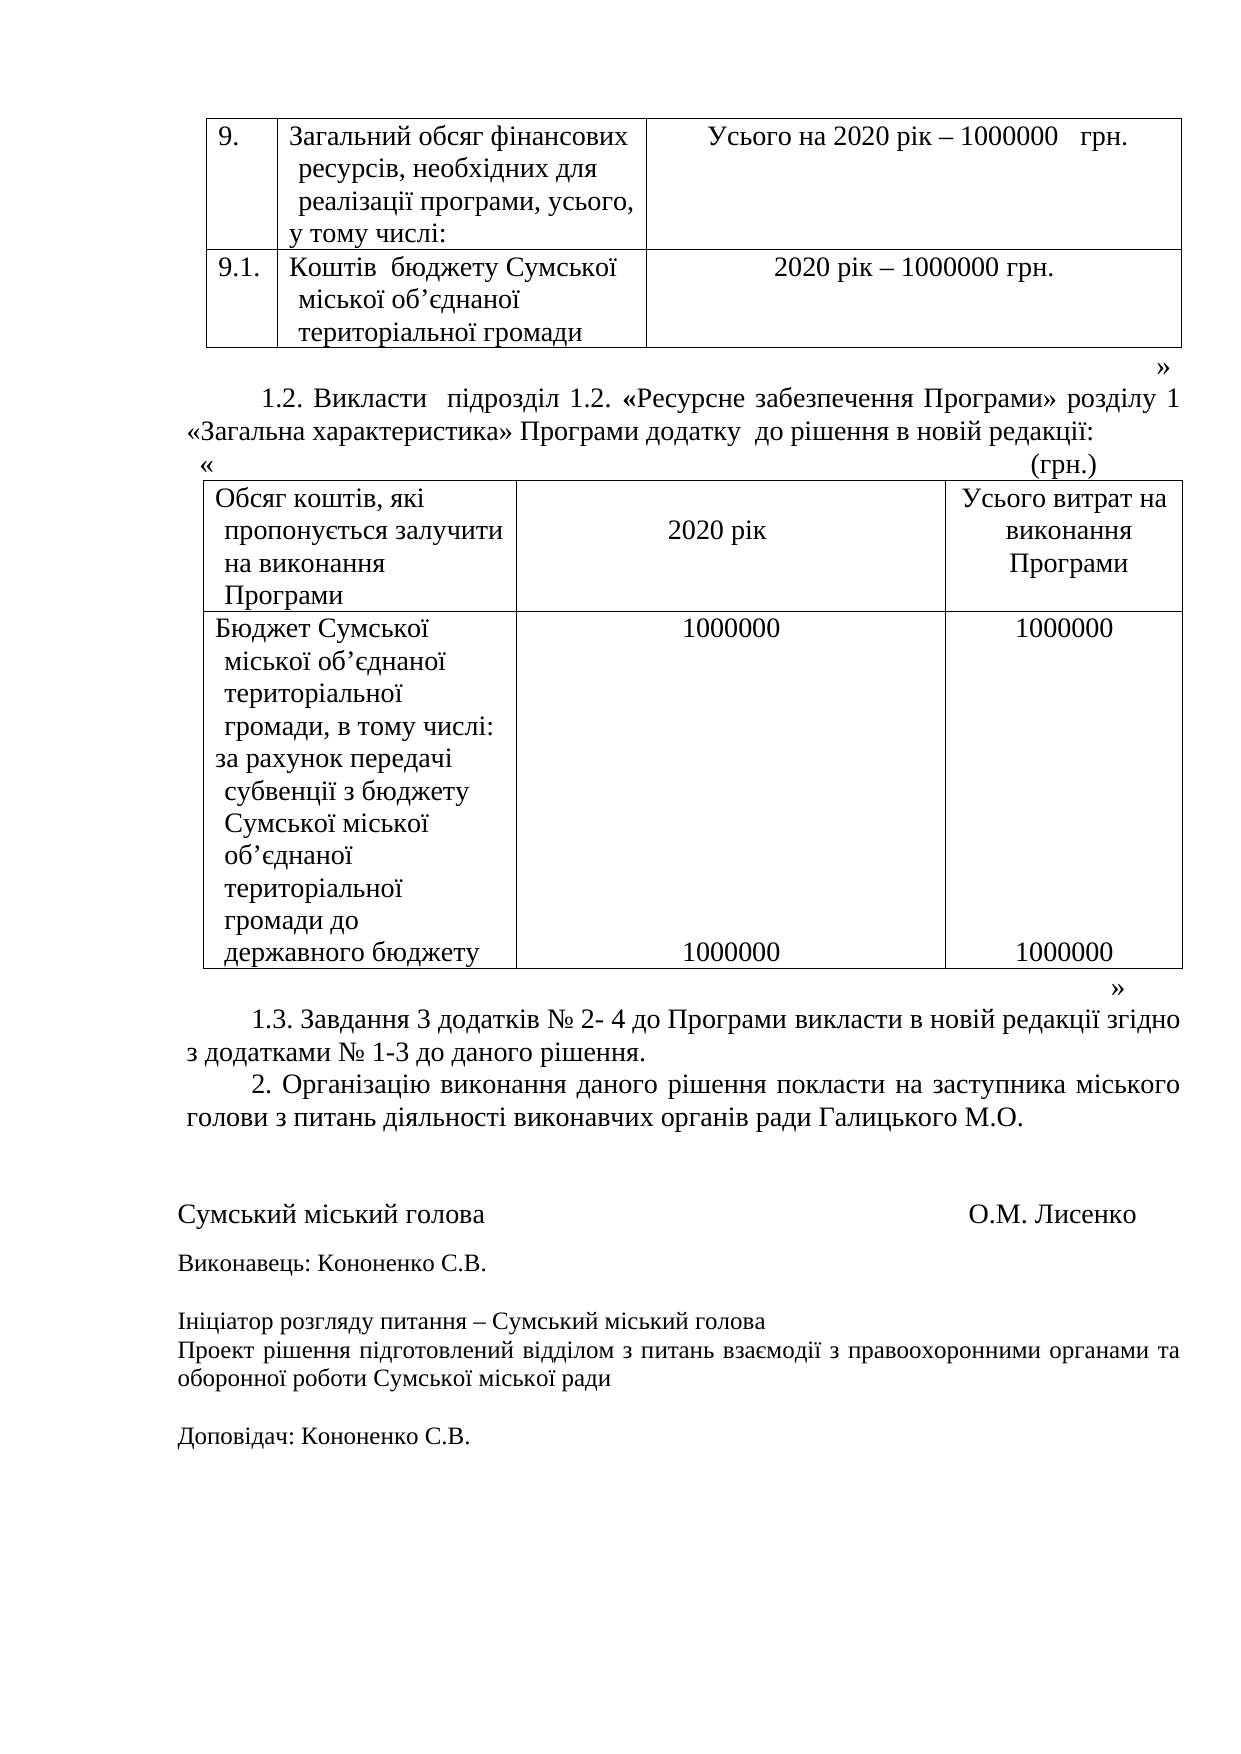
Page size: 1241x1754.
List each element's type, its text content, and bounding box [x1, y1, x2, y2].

table_cell 9.1. [207, 250, 277, 347]
table_header Загальний обсяг фінансових ресурсів, необхідних для реалізації програми, усього, у тому числі: [278, 119, 646, 249]
text » [177, 969, 1181, 1002]
text Проект рішення підготовлений відділом з питань взаємодії з правоохоронними органами та оборонної роботи Сумської міської ради [177, 1335, 1181, 1392]
text Ініціатор розгляду питання – Сумський міський голова [177, 1306, 1181, 1335]
text 1.3. Завдання 3 додатків № 2- 4 до Програми викласти в новій редакції згідно з додатками № 1-3 до даного рішення. [177, 1002, 1181, 1067]
table_header Обсяг коштів, які пропонується залучити на виконання Програми [204, 481, 516, 611]
table_cell 1000000 1000000 [946, 612, 1182, 968]
table_header 9. [207, 119, 277, 249]
table_cell 2020 рік – 1000000 грн. [647, 250, 1181, 347]
table_header Усього на 2020 рік – 1000000 грн. [647, 119, 1181, 249]
table_header Усього витрат на виконання Програми [946, 481, 1182, 611]
table_cell Коштів бюджету Сумської міської об’єднаної територіальної громади [278, 250, 646, 347]
text « (грн.) [177, 446, 1181, 480]
text » [1127, 348, 1181, 382]
text Виконавець: Кононенко С.В. [177, 1248, 1181, 1277]
text Доповідач: Кононенко С.В. [177, 1421, 1181, 1450]
text Сумський міський голова О.М. Лисенко [177, 1197, 1181, 1229]
table_cell Бюджет Сумської міської об’єднаної територіальної громади, в тому числі: за рахунок передачі субвенції з бюджету Сумської міської об’єднаної територіальної громади до державного бюджету [204, 612, 516, 968]
text 2. Організацію виконання даного рішення покласти на заступника міського голови з питань діяльності виконавчих органів ради Галицького М.О. [177, 1067, 1181, 1132]
table_cell 1000000 1000000 [517, 612, 945, 968]
text 1.2. Викласти підрозділ 1.2. «Ресурсне забезпечення Програми» розділу 1 «Загальна характеристика» Програми додатку до рішення в новій редакції: [177, 382, 1181, 446]
table_header 2020 рік [517, 481, 945, 611]
